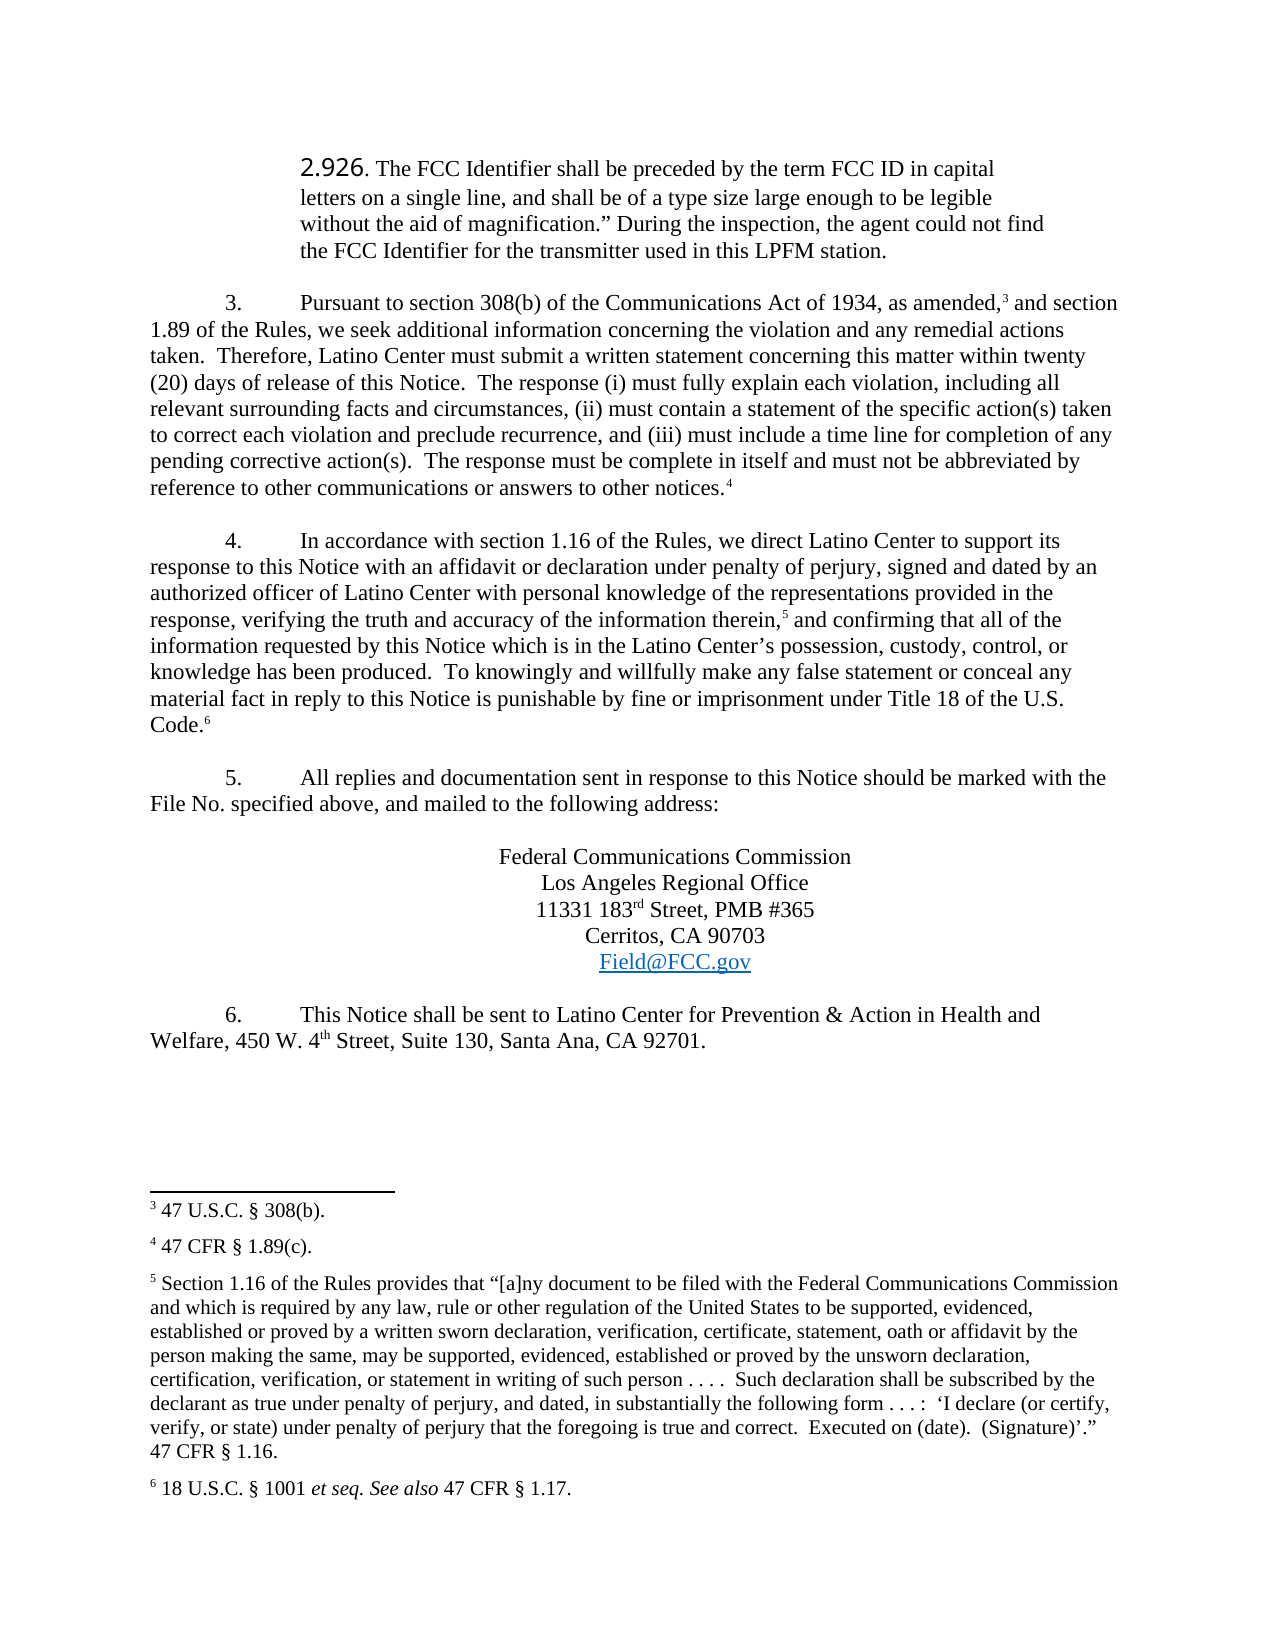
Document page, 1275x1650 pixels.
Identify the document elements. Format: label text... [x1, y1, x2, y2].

text Los Angeles Regional Office [150, 869, 1125, 896]
text 11331 183rd Street, PMB #365 [150, 896, 1125, 922]
list This Notice shall be sent to Latino Center for Prevention & Action in Health and Welfare, 450 W. 4th Street, Suite 130, Santa Ana, CA 92701. [150, 1001, 1125, 1054]
text Federal Communications Commission [150, 843, 1125, 869]
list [300, 150, 1050, 263]
list Pursuant to section 308(b) of the Communications Act of 1934, as amended, and section 1.89 of the Rules, we seek additional information concerning the violation and any remedial actions taken. Therefore, Latino Center must submit a written statement concerning this matter within twenty (20) days of release of this Notice. The response (i) must fully explain each violation, including all relevant surrounding facts and circumstances, (ii) must contain a statement of the specific action(s) taken to correct each violation and preclude recurrence, and (iii) must include a time line for completion of any pending corrective action(s). The response must be complete in itself and must not be abbreviated by reference to other communications or answers to other notices. [150, 289, 1125, 500]
text Cerritos, CA 90703 [150, 922, 1125, 948]
list In accordance with section 1.16 of the Rules, we direct Latino Center to support its response to this Notice with an affidavit or declaration under penalty of perjury, signed and dated by an authorized officer of Latino Center with personal knowledge of the representations provided in the response, verifying the truth and accuracy of the information therein, and confirming that all of the information requested by this Notice which is in the Latino Center’s possession, custody, control, or knowledge has been produced. To knowingly and willfully make any false statement or conceal any material fact in reply to this Notice is punishable by fine or imprisonment under Title 18 of the U.S. Code. [150, 527, 1125, 737]
text Field@FCC.gov [150, 948, 1125, 975]
list All replies and documentation sent in response to this Notice should be marked with the File No. specified above, and mailed to the following address: [150, 764, 1125, 817]
